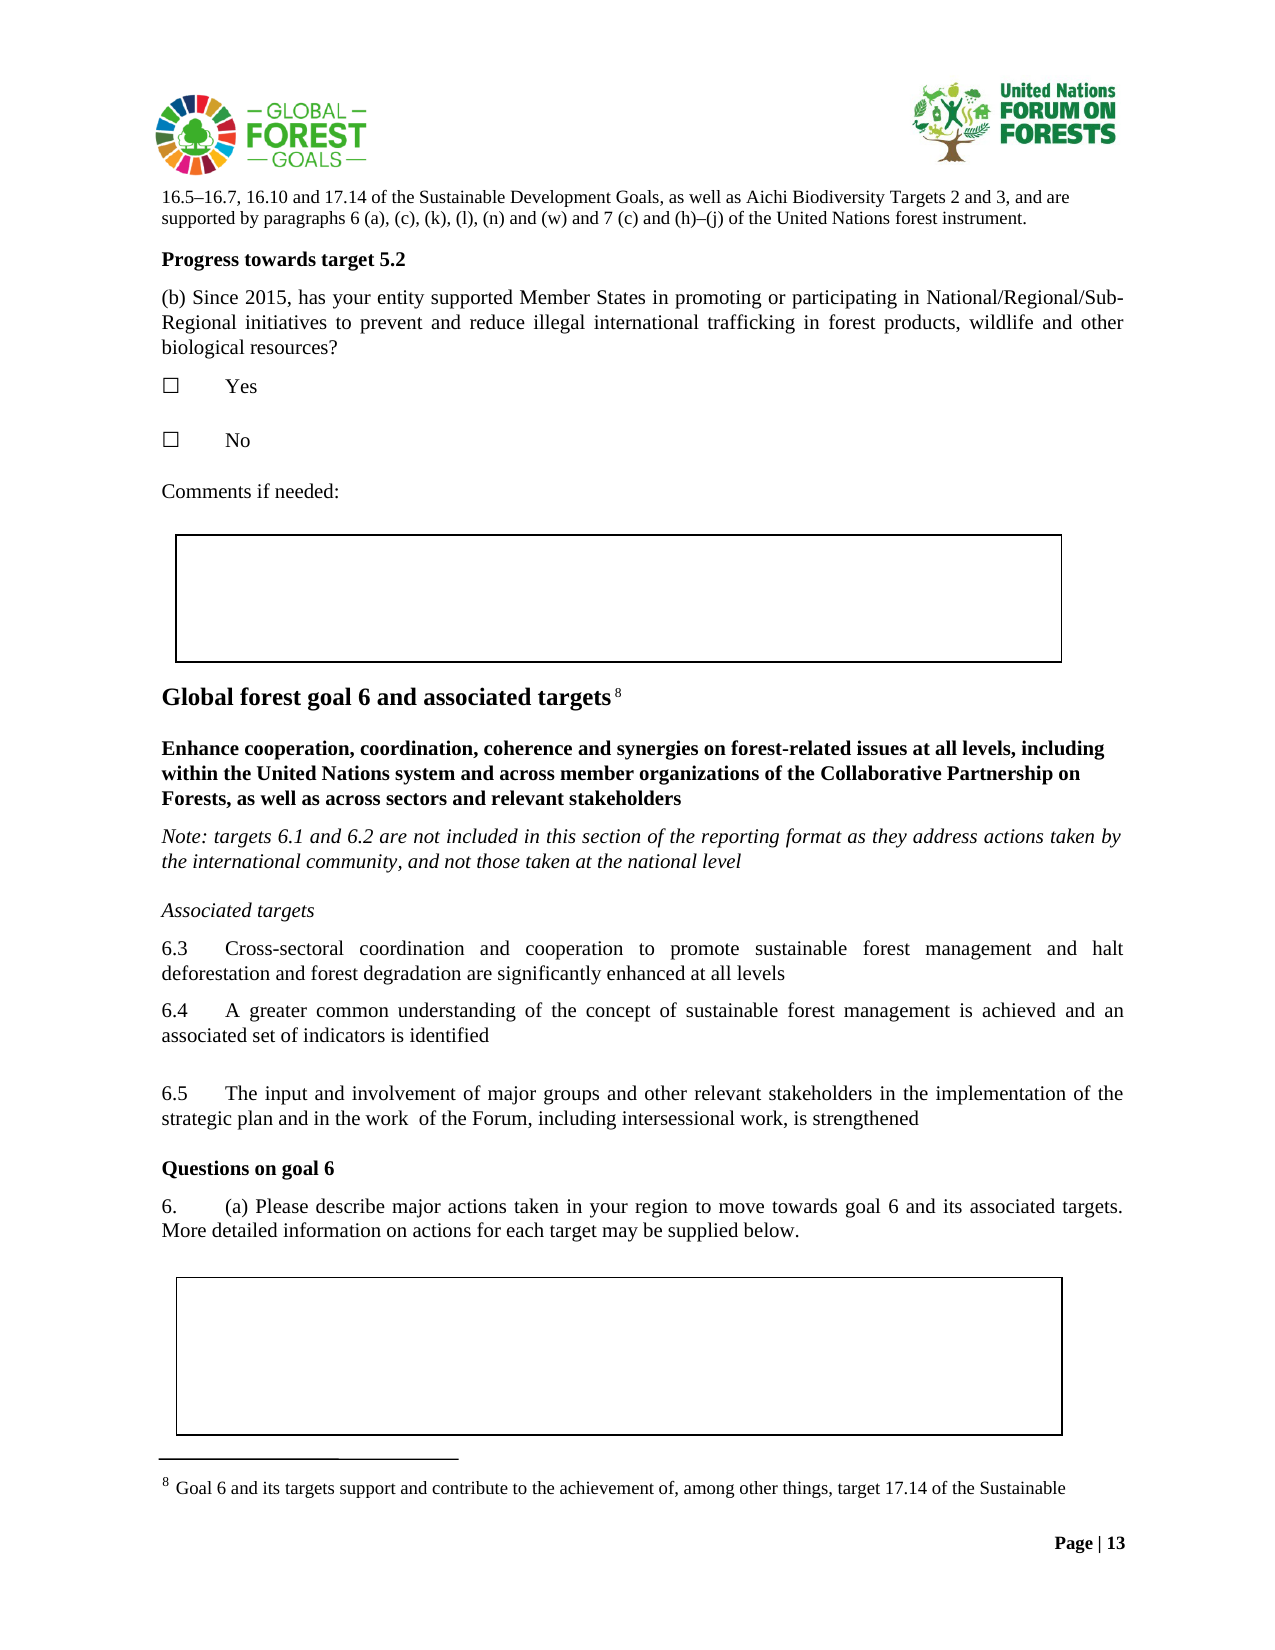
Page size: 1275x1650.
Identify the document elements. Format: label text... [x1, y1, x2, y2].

list The input and involvement of major groups and other relevant stakeholders in the implementation of the strategic plan and in the work of the Forum, including intersessional work, is strengthened [161, 1081, 1125, 1130]
subtitle Progress towards target 5.2 [161, 247, 1125, 271]
subtitle Questions on goal 6 [161, 1156, 1125, 1179]
text Note: targets 6.1 and 6.2 are not included in this section of the reporting format as they address actions taken by the international community, and not those taken at the national level [161, 824, 1125, 873]
list Yes [161, 371, 1125, 399]
text Associated targets [161, 898, 1125, 922]
text (b) Since 2015, has your entity supported Member States in promoting or participating in National/Regional/Sub-Regional initiatives to prevent and reduce illegal international trafficking in forest products, wildlife and other biological resources? [161, 285, 1125, 359]
list A greater common understanding of the concept of sustainable forest management is achieved and an associated set of indicators is identified [161, 998, 1125, 1047]
list Cross-sectoral coordination and cooperation to promote sustainable forest management and halt deforestation and forest degradation are significantly enhanced at all levels [161, 936, 1125, 985]
list (a) Please describe major actions taken in your region to move towards goal 6 and its associated targets. More detailed information on actions for each target may be supplied below. [161, 1194, 1125, 1242]
list Comments if needed: [161, 479, 1125, 503]
picture [909, 75, 1121, 165]
subtitle Global forest goal 6 and associated targets 8 [161, 549, 1125, 711]
picture [137, 75, 384, 195]
subtitle Enhance cooperation, coordination, coherence and synergies on forest-related issues at all levels, including within the United Nations system and across member organizations of the Collaborative Partnership on Forests, as well as across sectors and relevant stakeholders [161, 736, 1125, 810]
list No [161, 425, 1125, 453]
